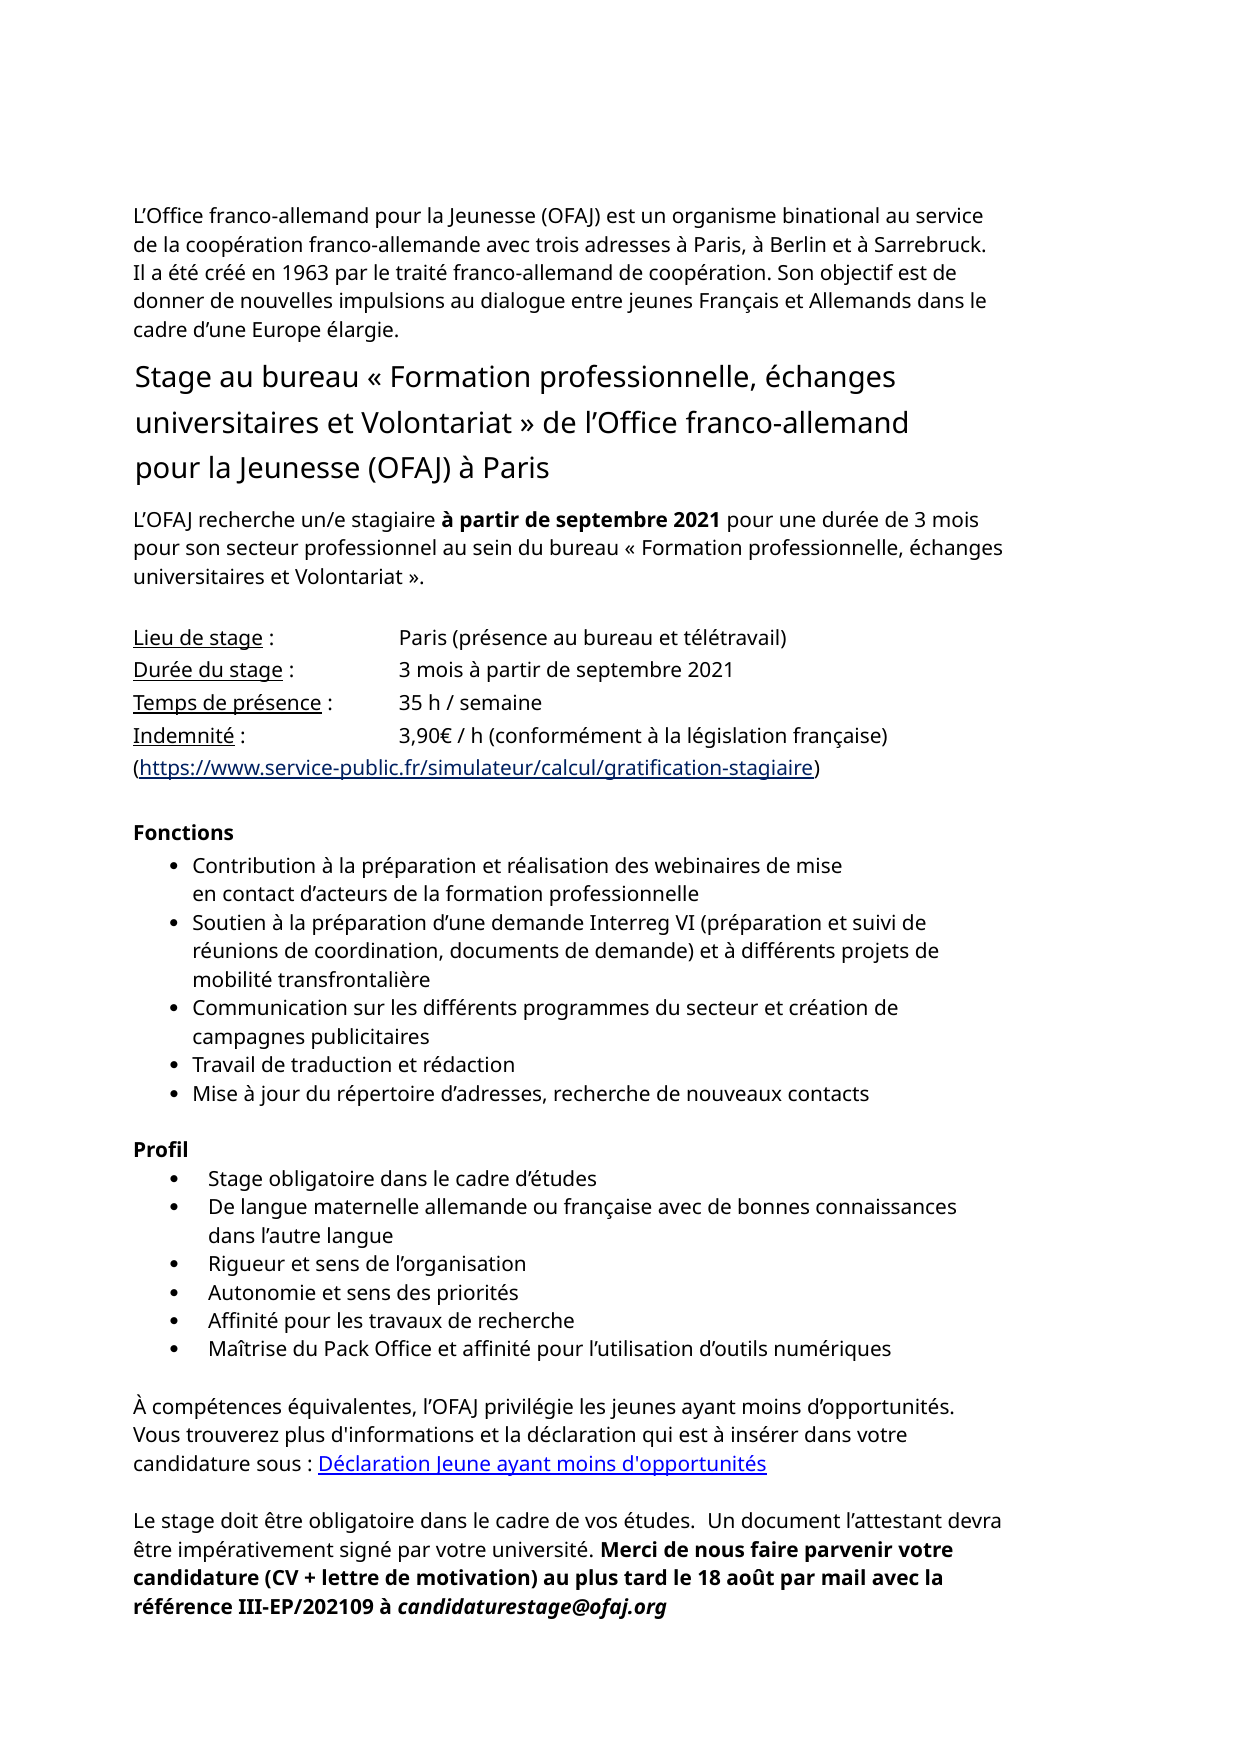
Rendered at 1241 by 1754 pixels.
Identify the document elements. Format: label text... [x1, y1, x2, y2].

list Rigueur et sens de l’organisation [170, 1249, 1004, 1278]
text Lieu de stage : Paris (présence au bureau et télétravail) [133, 623, 1004, 651]
list Contribution à la préparation et réalisation des webinaires de mise [170, 851, 1004, 879]
list Mise à jour du répertoire d’adresses, recherche de nouveaux contacts [170, 1079, 1004, 1107]
list Affinité pour les travaux de recherche [170, 1306, 1004, 1334]
text Profil [133, 1136, 1004, 1164]
list Soutien à la préparation d’une demande Interreg VI (préparation et suivi de réunions de coordination, documents de demande) et à différents projets de mobilité transfrontalière [170, 908, 1004, 993]
list Communication sur les différents programmes du secteur et création de campagnes publicitaires [170, 993, 1004, 1050]
text Stage au bureau « Formation professionnelle, échanges universitaires et Volontariat » de l’Office franco-allemand pour la Jeunesse (OFAJ) à Paris [134, 356, 980, 487]
text Durée du stage : 3 mois à partir de septembre 2021 [133, 656, 1004, 684]
text Fonctions [133, 818, 1048, 847]
list en contact d’acteurs de la formation professionnelle [170, 879, 1004, 908]
text L’OFAJ recherche un/e stagiaire à partir de septembre 2021 pour une durée de 3 mois pour son secteur professionnel au sein du bureau « Formation professionnelle, échanges universitaires et Volontariat ». [133, 396, 1004, 590]
list Autonomie et sens des priorités [170, 1278, 1004, 1306]
text Le stage doit être obligatoire dans le cadre de vos études. Un document l’attestant devra être impérativement signé par votre université. Merci de nous faire parvenir votre candidature (CV + lettre de motivation) au plus tard le 18 août par mail avec la référence III-EP/202109 à candidaturestage@ofaj.org [133, 1507, 1004, 1620]
list Maîtrise du Pack Office et affinité pour l’utilisation d’outils numériques [170, 1334, 1004, 1363]
list Travail de traduction et rédaction [170, 1050, 1004, 1079]
text Indemnité : 3,90€ / h (conformément à la législation française) [133, 721, 1004, 749]
text (https://www.service-public.fr/simulateur/calcul/gratification-stagiaire) [133, 753, 1004, 782]
text À compétences équivalentes, l’OFAJ privilégie les jeunes ayant moins d’opportunités. Vous trouverez plus d'informations et la déclaration qui est à insérer dans votre candidature sous : Déclaration Jeune ayant moins d'opportunités [133, 1392, 1004, 1477]
list Stage obligatoire dans le cadre d’études [170, 1164, 1004, 1192]
text Temps de présence : 35 h / semaine [133, 688, 1004, 717]
list De langue maternelle allemande ou française avec de bonnes connaissances dans l’autre langue [170, 1192, 1004, 1249]
